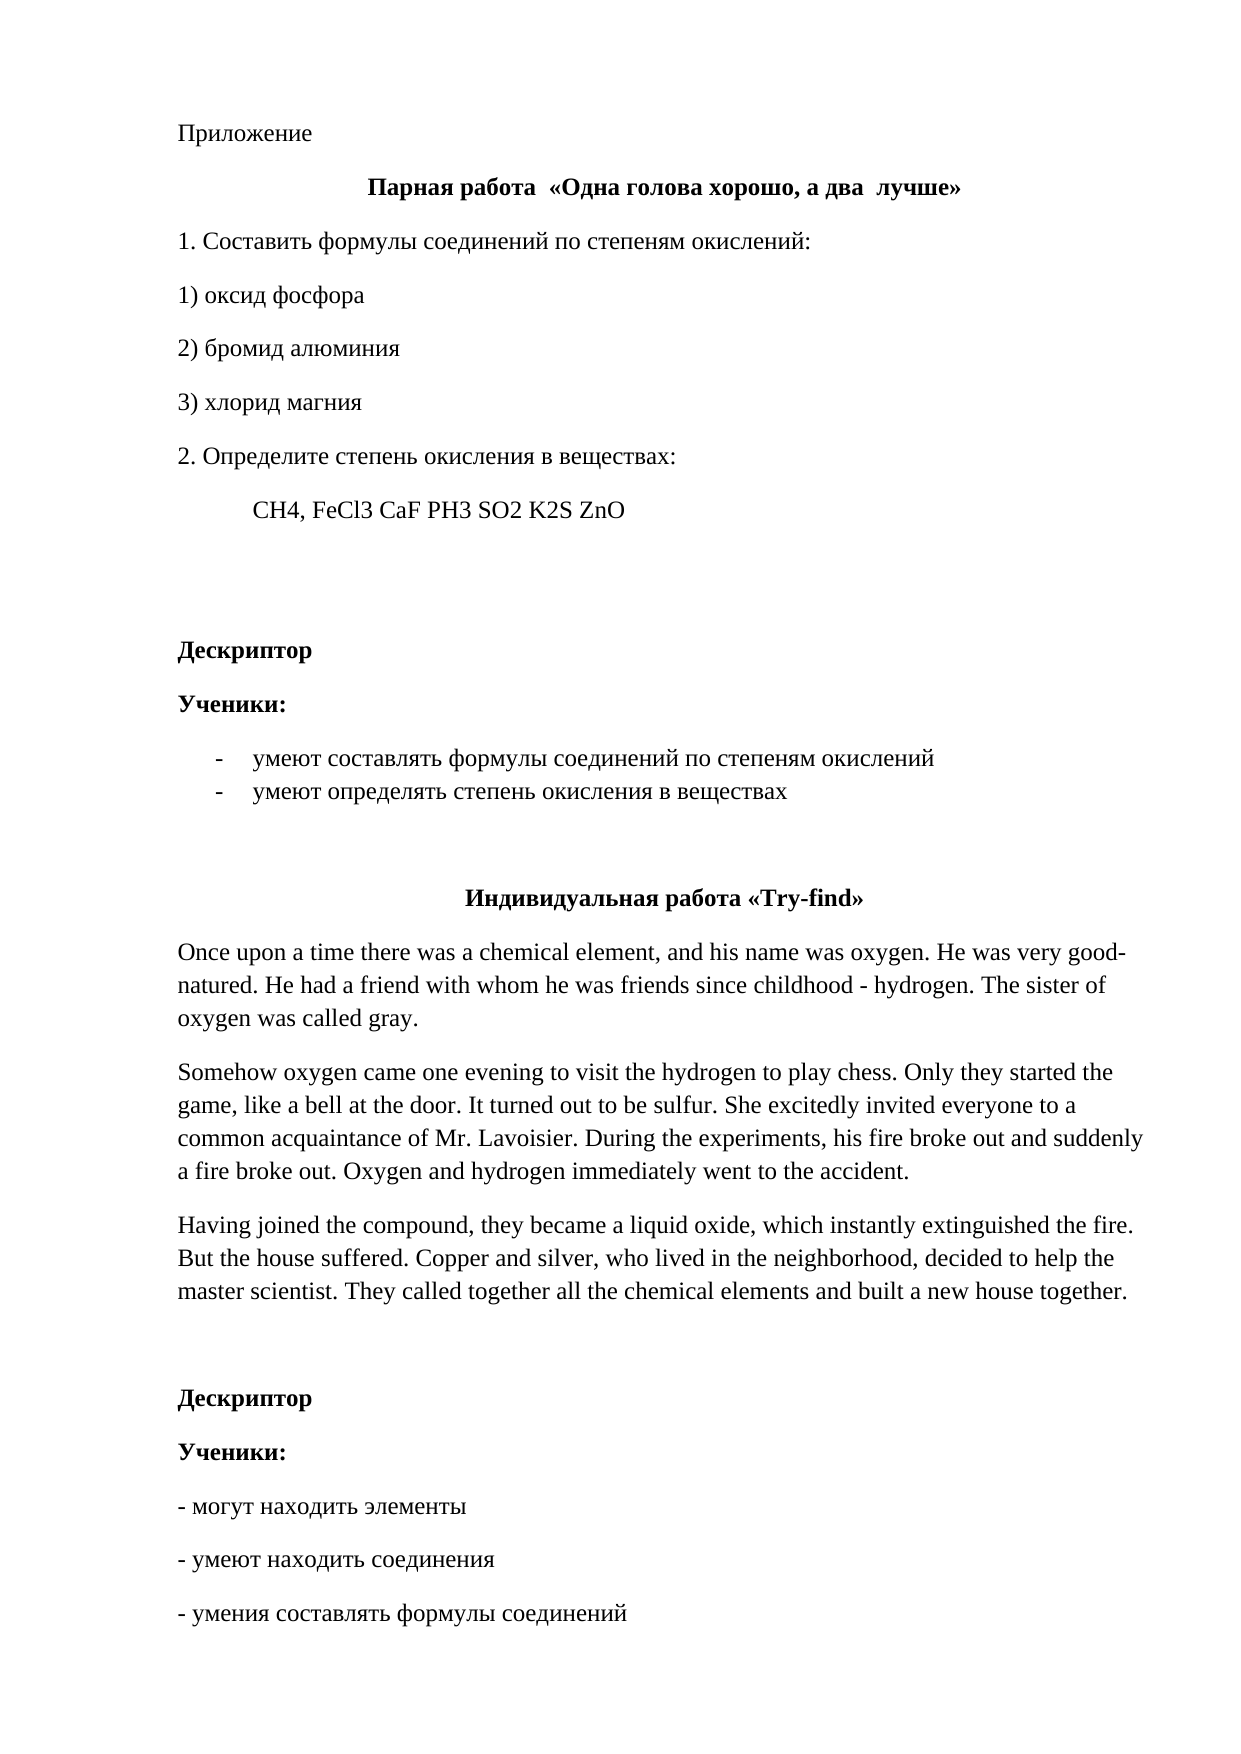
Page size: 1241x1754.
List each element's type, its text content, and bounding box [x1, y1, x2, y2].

text Once upon a time there was a chemical element, and his name was oxygen. He was very good-natured. He had a friend with whom he was friends since childhood - hydrogen. The sister of oxygen was called gray. [177, 937, 1152, 1032]
text Дескриптор [177, 1383, 1152, 1412]
text Дескриптор [177, 635, 1152, 664]
text Приложение [177, 118, 1152, 147]
text Ученики: [177, 1437, 1152, 1466]
list СН4, FeCl3 CaF PH3 SO2 K2S ZnO [252, 495, 1152, 524]
list умеют составлять формулы соединений по степеням окислений [215, 743, 1152, 771]
text 3) хлорид магния [177, 387, 1152, 416]
text 1. Составить формулы соединений по степеням окислений: [177, 226, 1152, 254]
text - умеют находить соединения [177, 1544, 1152, 1573]
text Парная работа «Одна голова хорошо, а два лучше» [177, 172, 1152, 201]
text Ученики: [177, 689, 1152, 718]
text Having joined the compound, they became a liquid oxide, which instantly extinguished the fire. But the house suffered. Copper and silver, who lived in the neighborhood, decided to help the master scientist. They called together all the chemical elements and built a new house together. [177, 1210, 1152, 1305]
text 2) бромид алюминия [177, 333, 1152, 362]
text Somehow oxygen came one evening to visit the hydrogen to play chess. Only they started the game, like a bell at the door. It turned out to be sulfur. She excitedly invited everyone to a common acquaintance of Mr. Lavoisier. During the experiments, his fire broke out and suddenly a fire broke out. Oxygen and hydrogen immediately went to the accident. [177, 1057, 1152, 1185]
text - умения составлять формулы соединений [177, 1598, 1152, 1627]
list умеют определять степень окисления в веществах [215, 776, 1152, 804]
text Индивидуальная работа «Тry-find» [177, 883, 1152, 912]
text 1) оксид фосфора [177, 280, 1152, 308]
text - могут находить элементы [177, 1491, 1152, 1519]
text 2. Определите степень окисления в веществах: [177, 441, 1152, 470]
